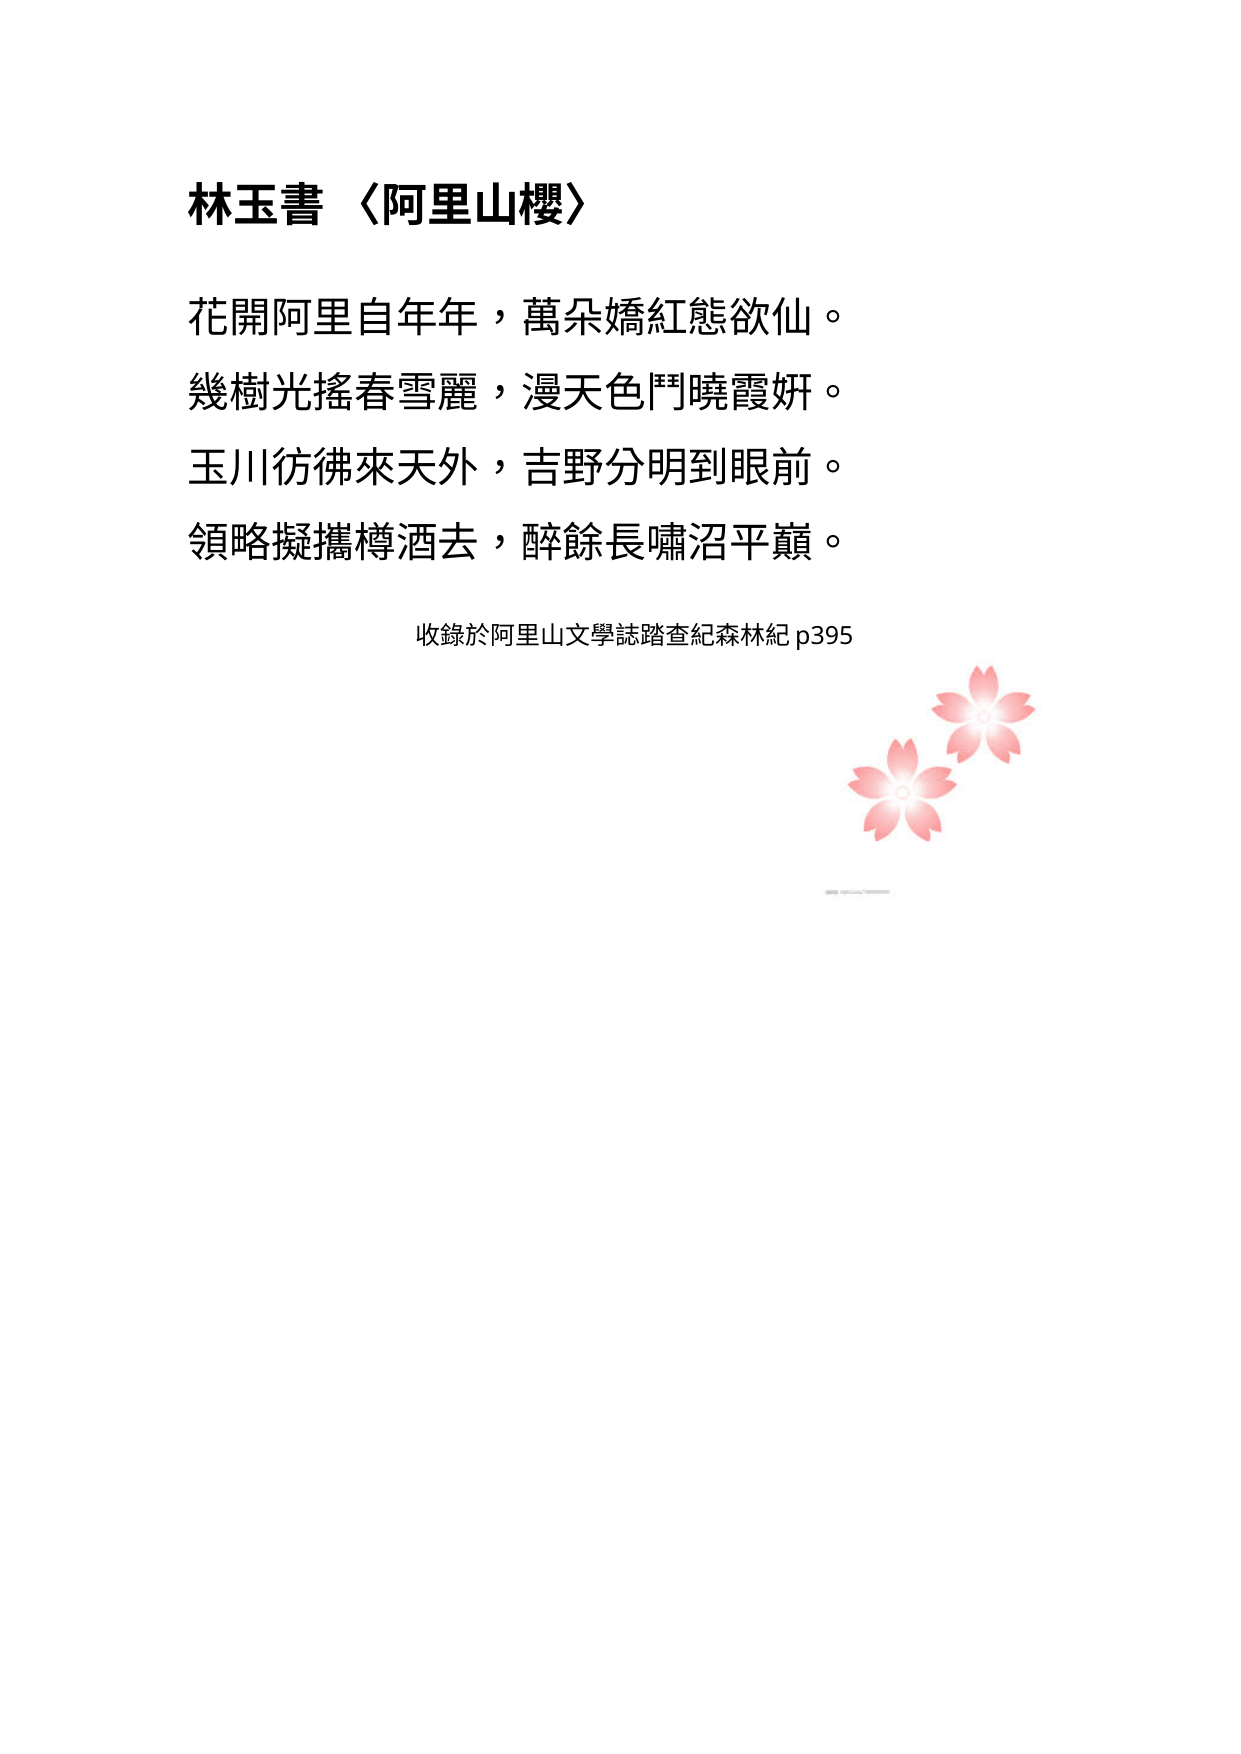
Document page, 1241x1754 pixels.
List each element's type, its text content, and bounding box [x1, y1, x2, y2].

text 花開阿里自年年，萬朵嬌紅態欲仙。 [187, 277, 1053, 352]
text 領略擬攜樽酒去，醉餘長嘯沼平巔。 [187, 502, 1053, 577]
picture [821, 630, 1090, 900]
text 收錄於阿里山文學誌踏查紀森林紀p395 [187, 614, 1053, 652]
text 玉川彷彿來天外，吉野分明到眼前。 [187, 427, 1053, 502]
text 林玉書 〈阿里山櫻〉 [187, 164, 1053, 239]
text 幾樹光搖春雪麗，漫天色鬥曉霞姸。 [187, 352, 1053, 427]
